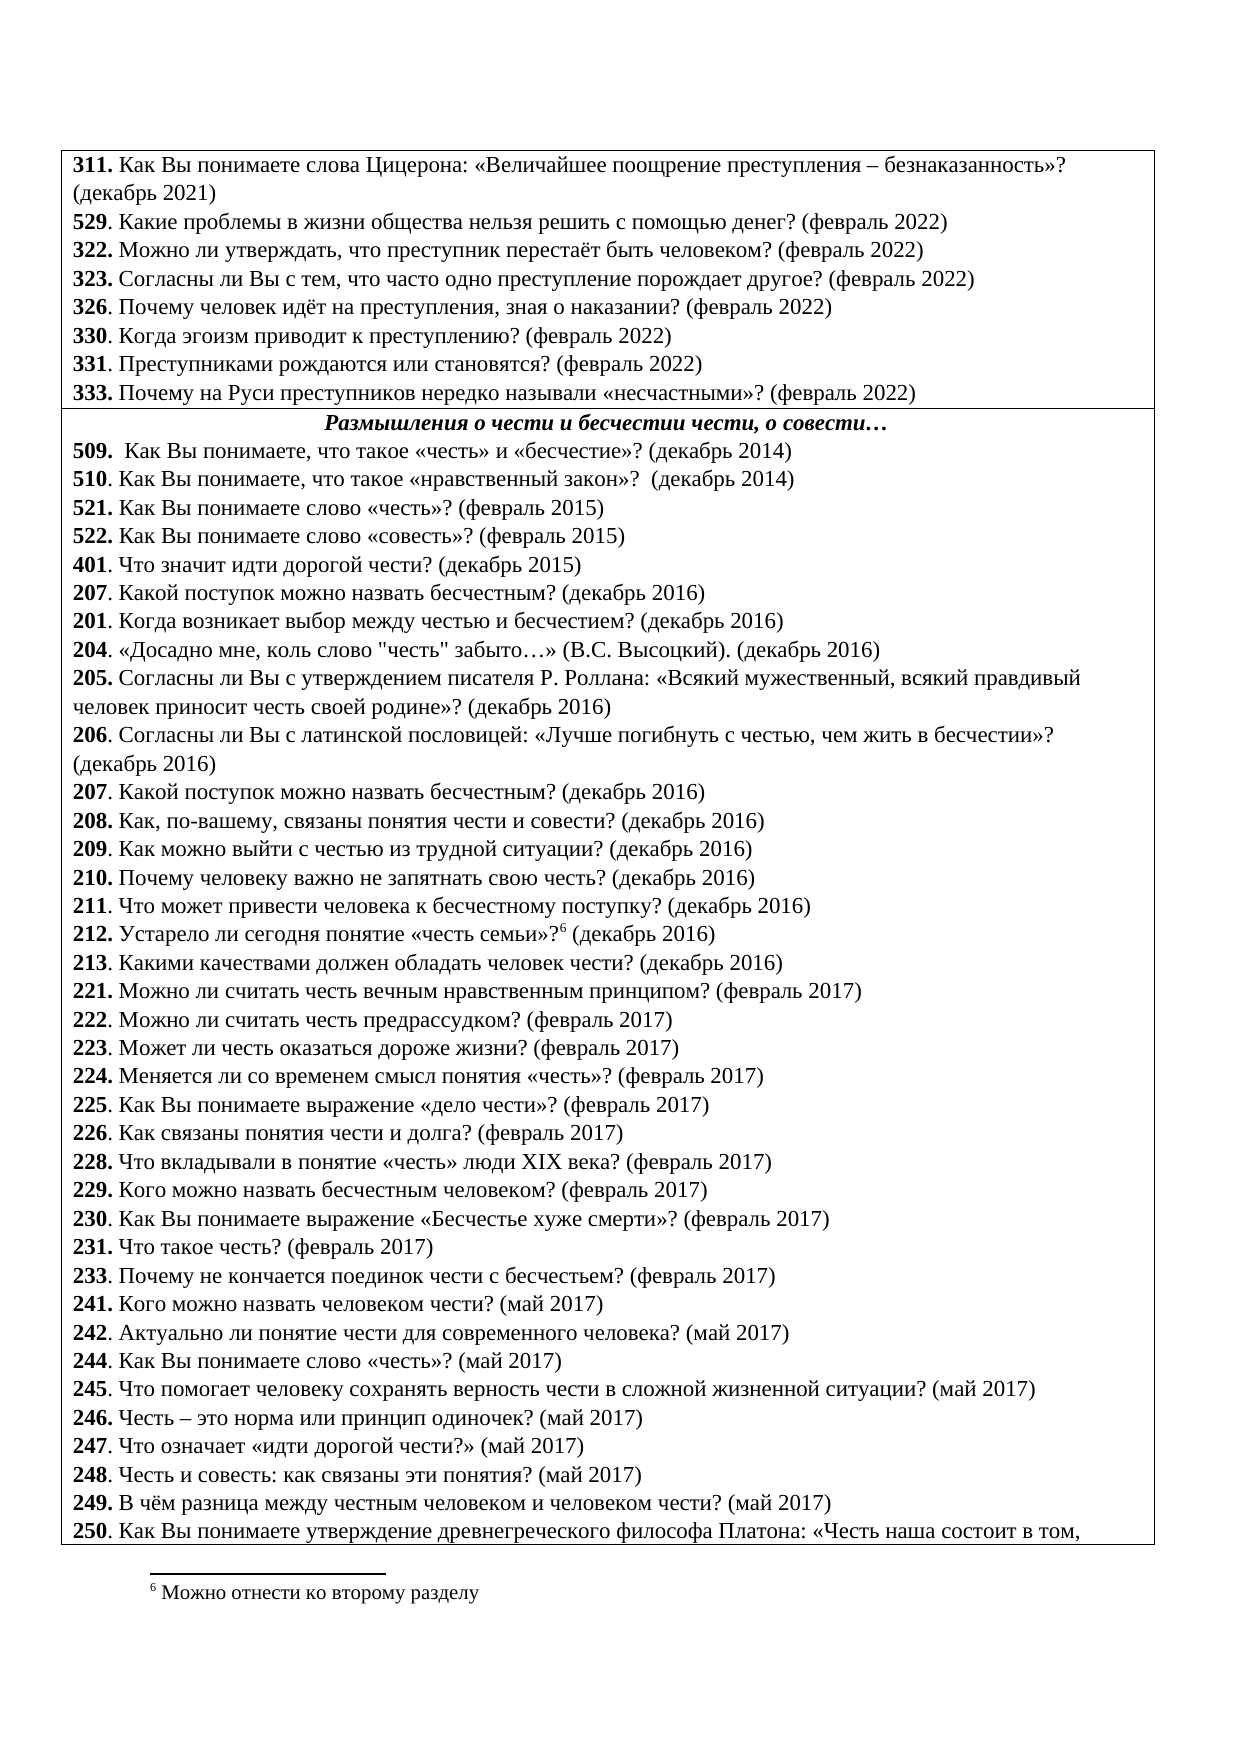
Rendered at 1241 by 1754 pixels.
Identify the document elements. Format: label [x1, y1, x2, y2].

table_cell [62, 409, 1154, 1544]
table_header [62, 151, 1154, 407]
